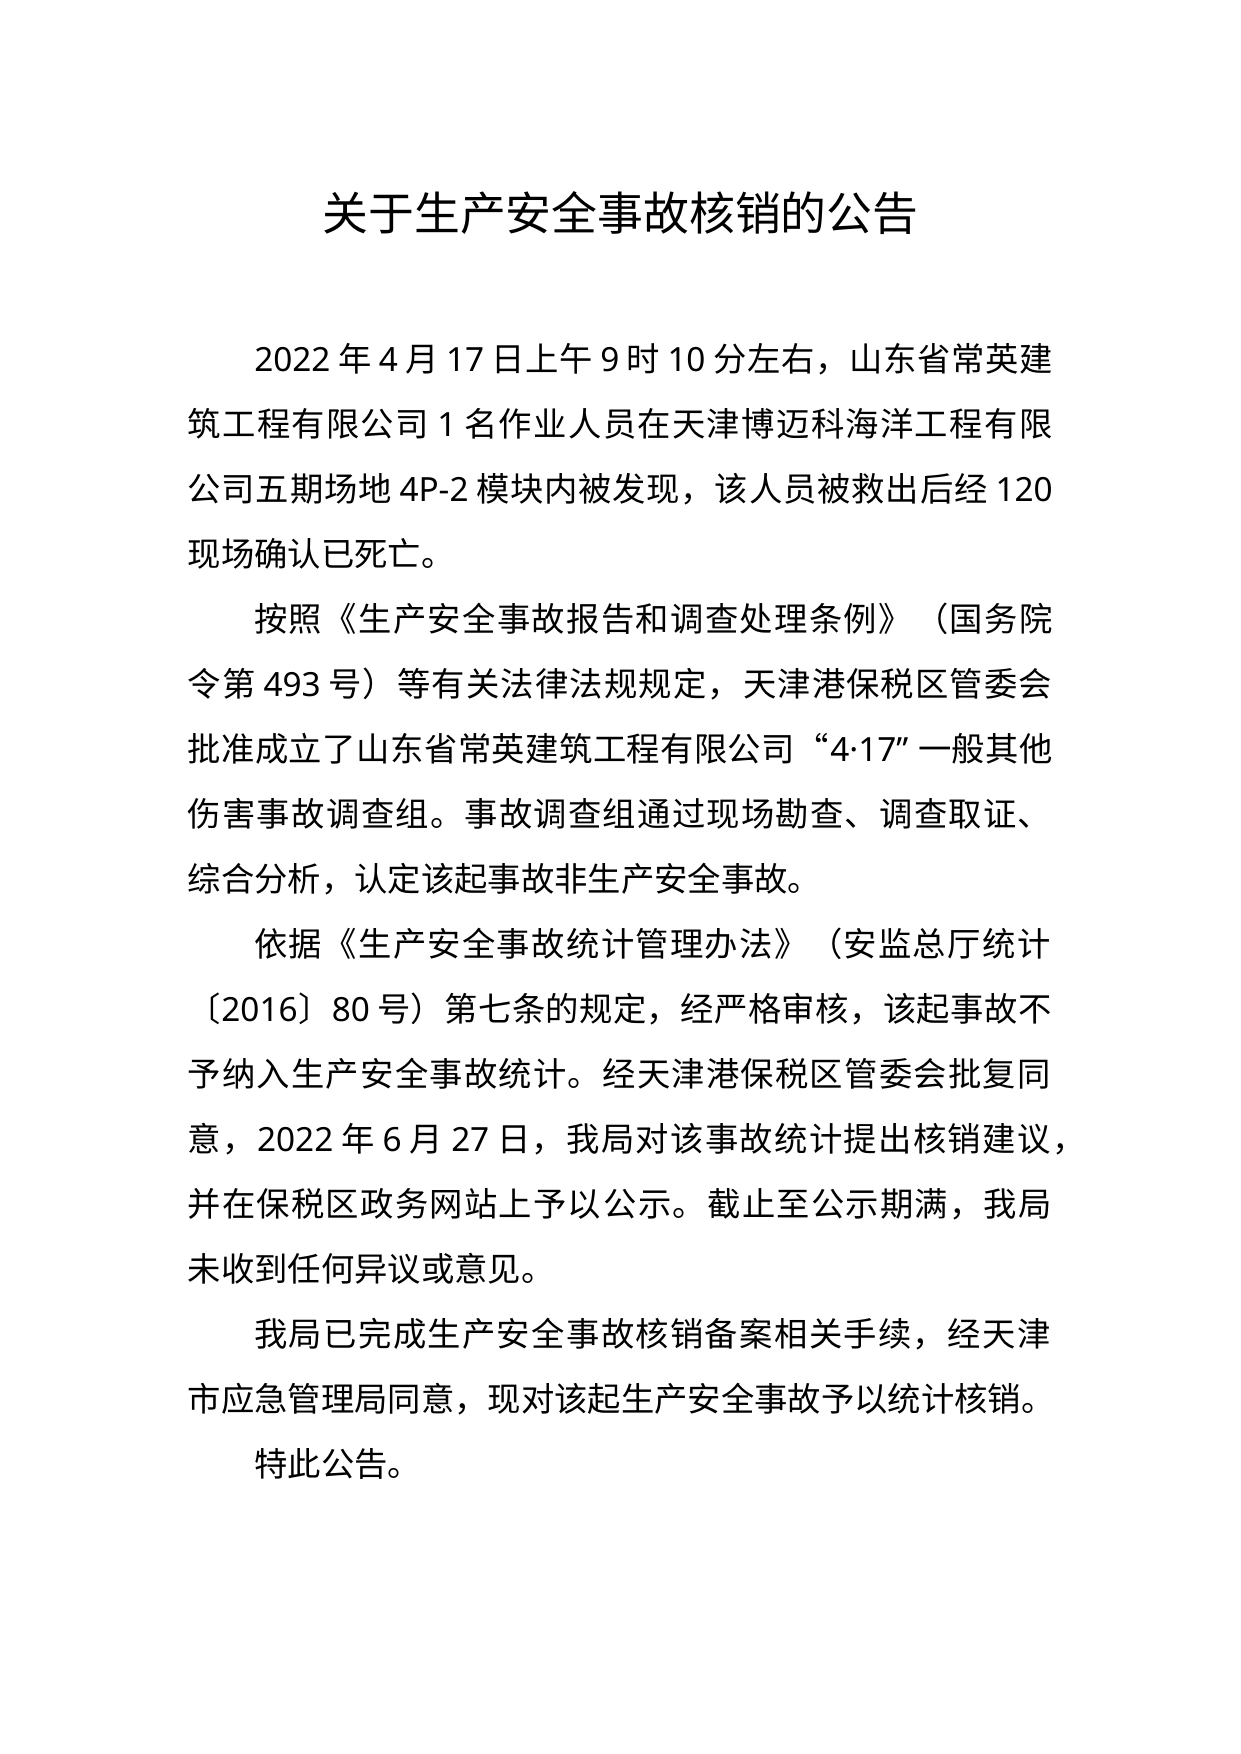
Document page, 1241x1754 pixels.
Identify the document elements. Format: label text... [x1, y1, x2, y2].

text 我局已完成生产安全事故核销备案相关手续，经天津市应急管理局同意，现对该起生产安全事故予以统计核销。 [187, 1299, 1053, 1429]
text 依据《生产安全事故统计管理办法》（安监总厅统计〔2016〕80号）第七条的规定，经严格审核，该起事故不予纳入生产安全事故统计。经天津港保税区管委会批复同意，2022年6月27日，我局对该事故统计提出核销建议，并在保税区政务网站上予以公示。截止至公示期满，我局未收到任何异议或意见。 [187, 909, 1053, 1299]
text 特此公告。 [187, 1429, 1053, 1494]
text 2022年4月17日上午9时10分左右，山东省常英建筑工程有限公司1名作业人员在天津博迈科海洋工程有限公司五期场地4P-2模块内被发现，该人员被救出后经120现场确认已死亡。 [187, 324, 1053, 584]
text 关于生产安全事故核销的公告 [187, 162, 1053, 259]
text 按照《生产安全事故报告和调查处理条例》（国务院令第493号）等有关法律法规规定，天津港保税区管委会批准成立了山东省常英建筑工程有限公司“4·17” 一般其他伤害事故调查组。事故调查组通过现场勘查、调查取证、综合分析，认定该起事故非生产安全事故。 [187, 584, 1053, 909]
